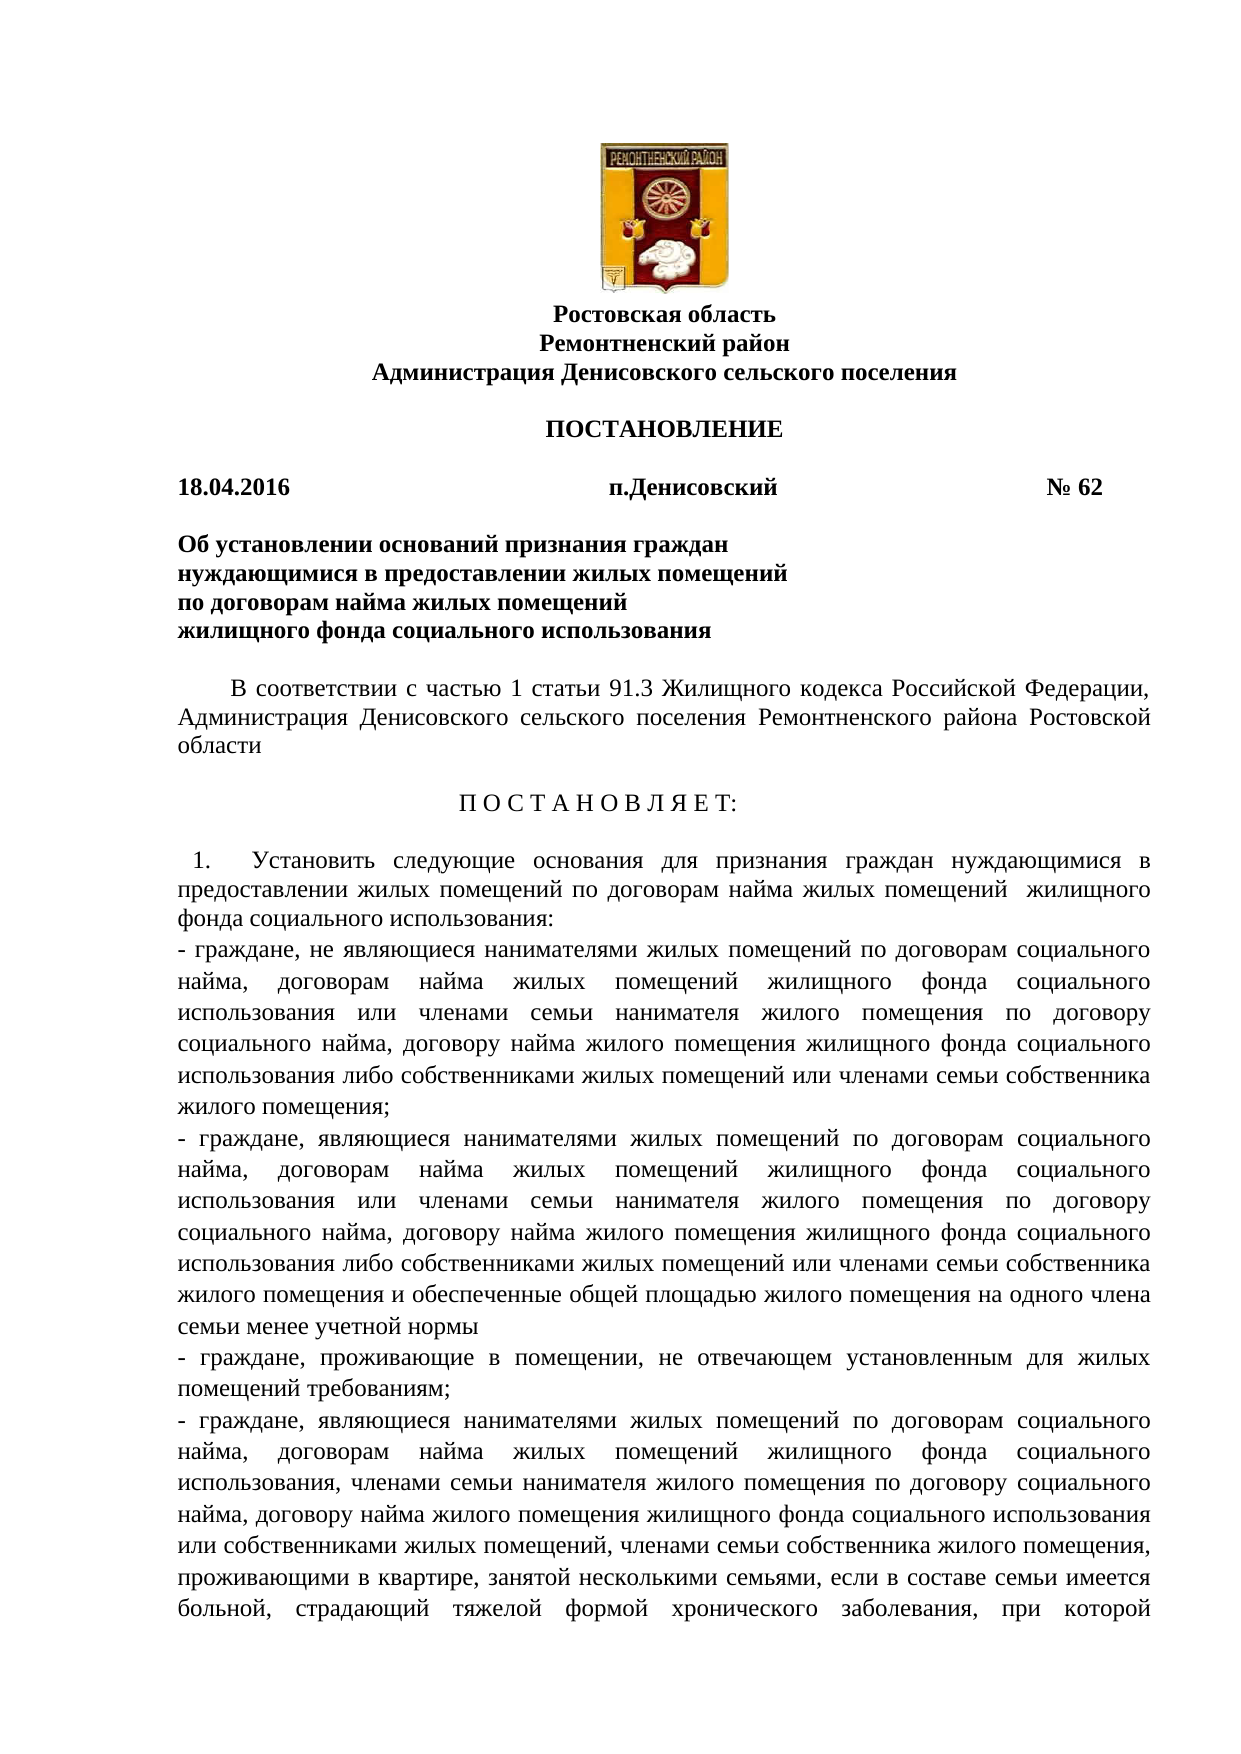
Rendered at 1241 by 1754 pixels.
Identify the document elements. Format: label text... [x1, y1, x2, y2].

text - граждане, являющиеся нанимателями жилых помещений по договорам социального найма, договорам найма жилых помещений жилищного фонда социального использования или членами семьи нанимателя жилого помещения по договору социального найма, договору найма жилого помещения жилищного фонда социального использования либо собственниками жилых помещений или членами семьи собственника жилого помещения и обеспеченные общей площадью жилого помещения на одного члена семьи менее учетной нормы [177, 1120, 1152, 1339]
text П О С Т А Н О В Л Я Е Т: [177, 788, 1152, 817]
text - граждане, не являющиеся нанимателями жилых помещений по договорам социального найма, договорам найма жилых помещений жилищного фонда социального использования или членами семьи нанимателя жилого помещения по договору социального найма, договору найма жилого помещения жилищного фонда социального использования либо собственниками жилых помещений или членами семьи собственника жилого помещения; [177, 932, 1152, 1120]
text жилищного фонда социального использования [177, 616, 1152, 644]
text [177, 1402, 1152, 1622]
list Установить следующие основания для признания граждан нуждающимися в предоставлении жилых помещений по договорам найма жилых помещений жилищного фонда социального использования: [177, 846, 1152, 932]
text В соответствии с частью 1 статьи 91.3 Жилищного кодекса Российской Федерации, Администрация Денисовского сельского поселения Ремонтненского района Ростовской области [177, 673, 1152, 759]
text Ростовская область [177, 299, 1152, 328]
text - граждане, проживающие в помещении, не отвечающем установленным для жилых помещений требованиям; [177, 1339, 1152, 1402]
text по договорам найма жилых помещений [177, 587, 1152, 616]
text Ремонтненский район [177, 328, 1152, 357]
text Администрация Денисовского сельского поселения [177, 357, 1152, 386]
text ПОСТАНОВЛЕНИЕ [177, 414, 1152, 443]
text нуждающимися в предоставлении жилых помещений [177, 558, 1152, 587]
text 18.04.2016 п.Денисовский № 62 [177, 472, 1152, 501]
text Об установлении оснований признания граждан [177, 529, 1152, 558]
picture [600, 143, 729, 294]
